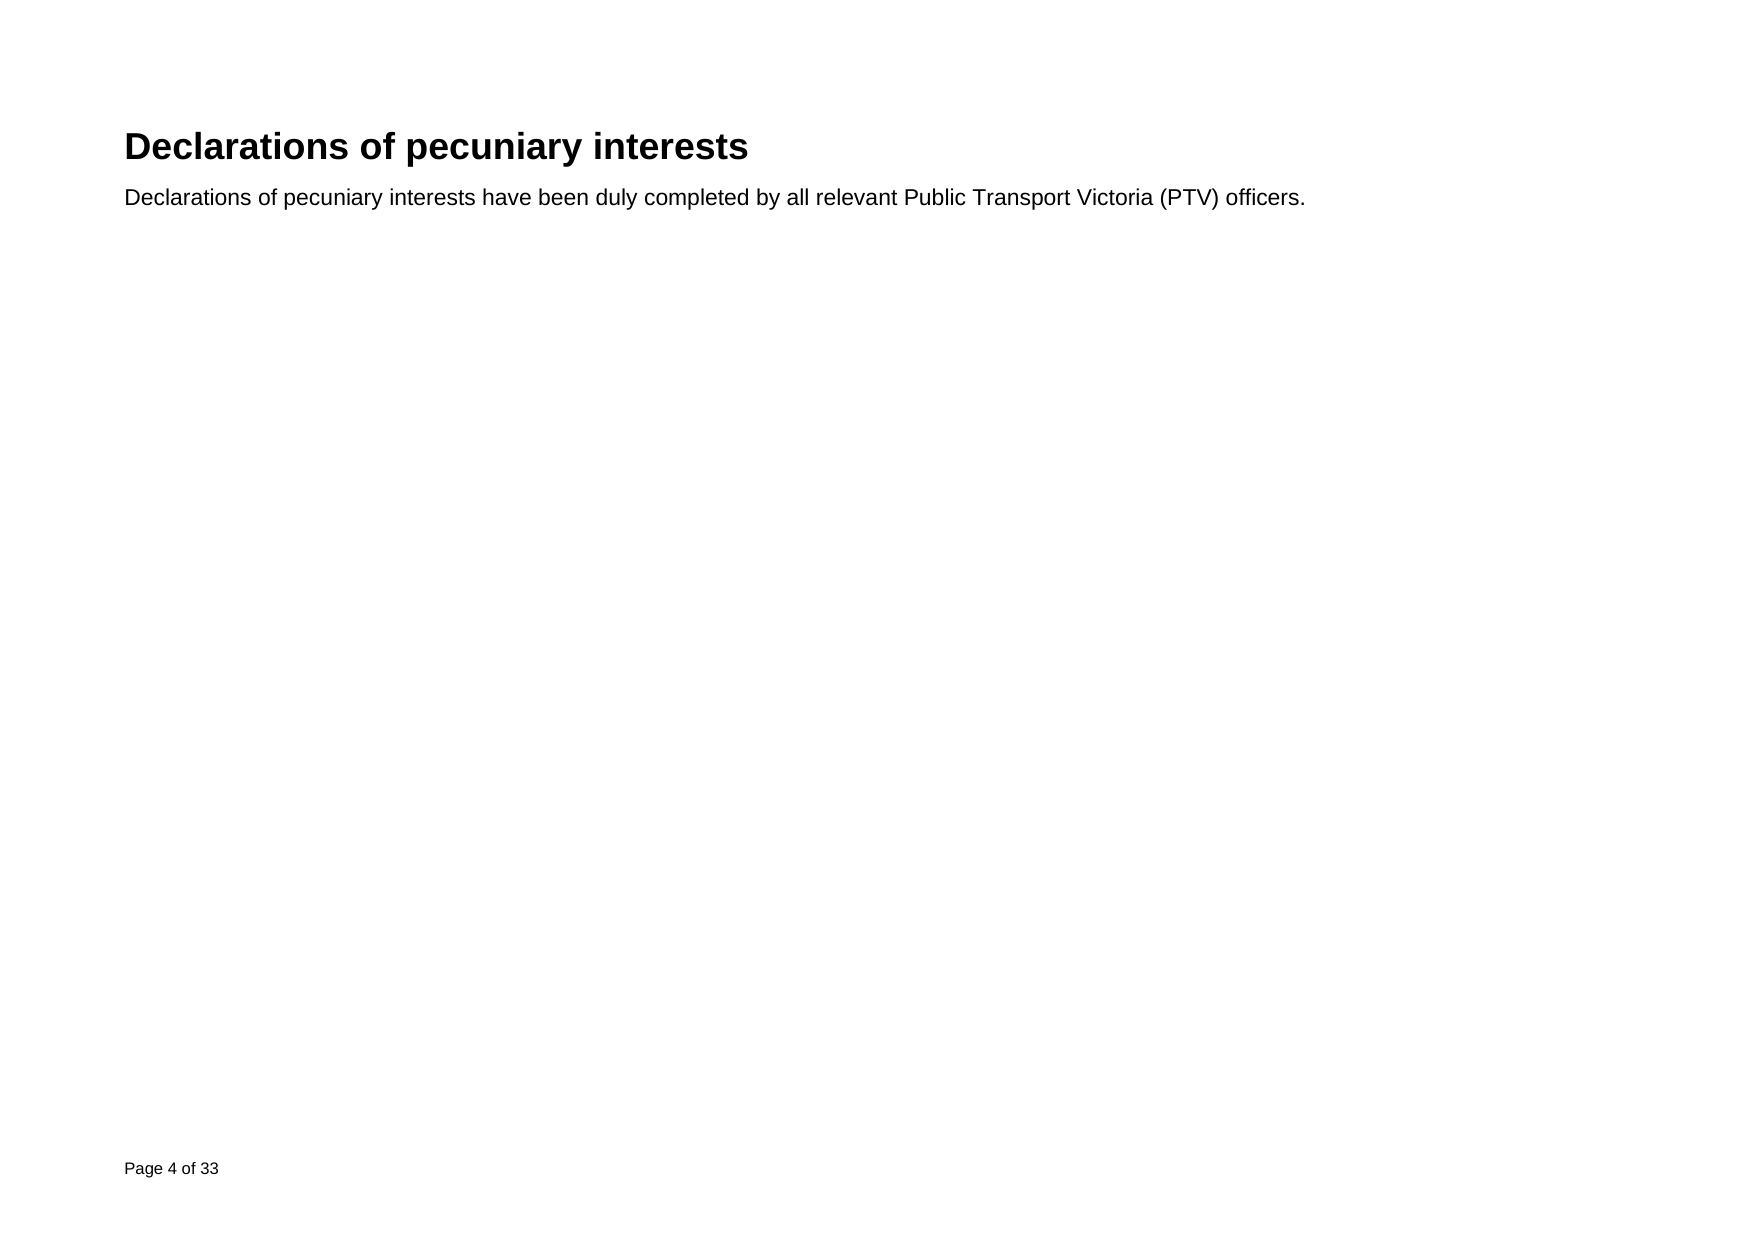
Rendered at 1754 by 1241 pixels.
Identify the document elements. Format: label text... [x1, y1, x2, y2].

text Declarations of pecuniary interests have been duly completed by all relevant Public Transport Victoria (PTV) officers. [124, 184, 1630, 210]
subtitle Declarations of pecuniary interests [124, 124, 1630, 167]
